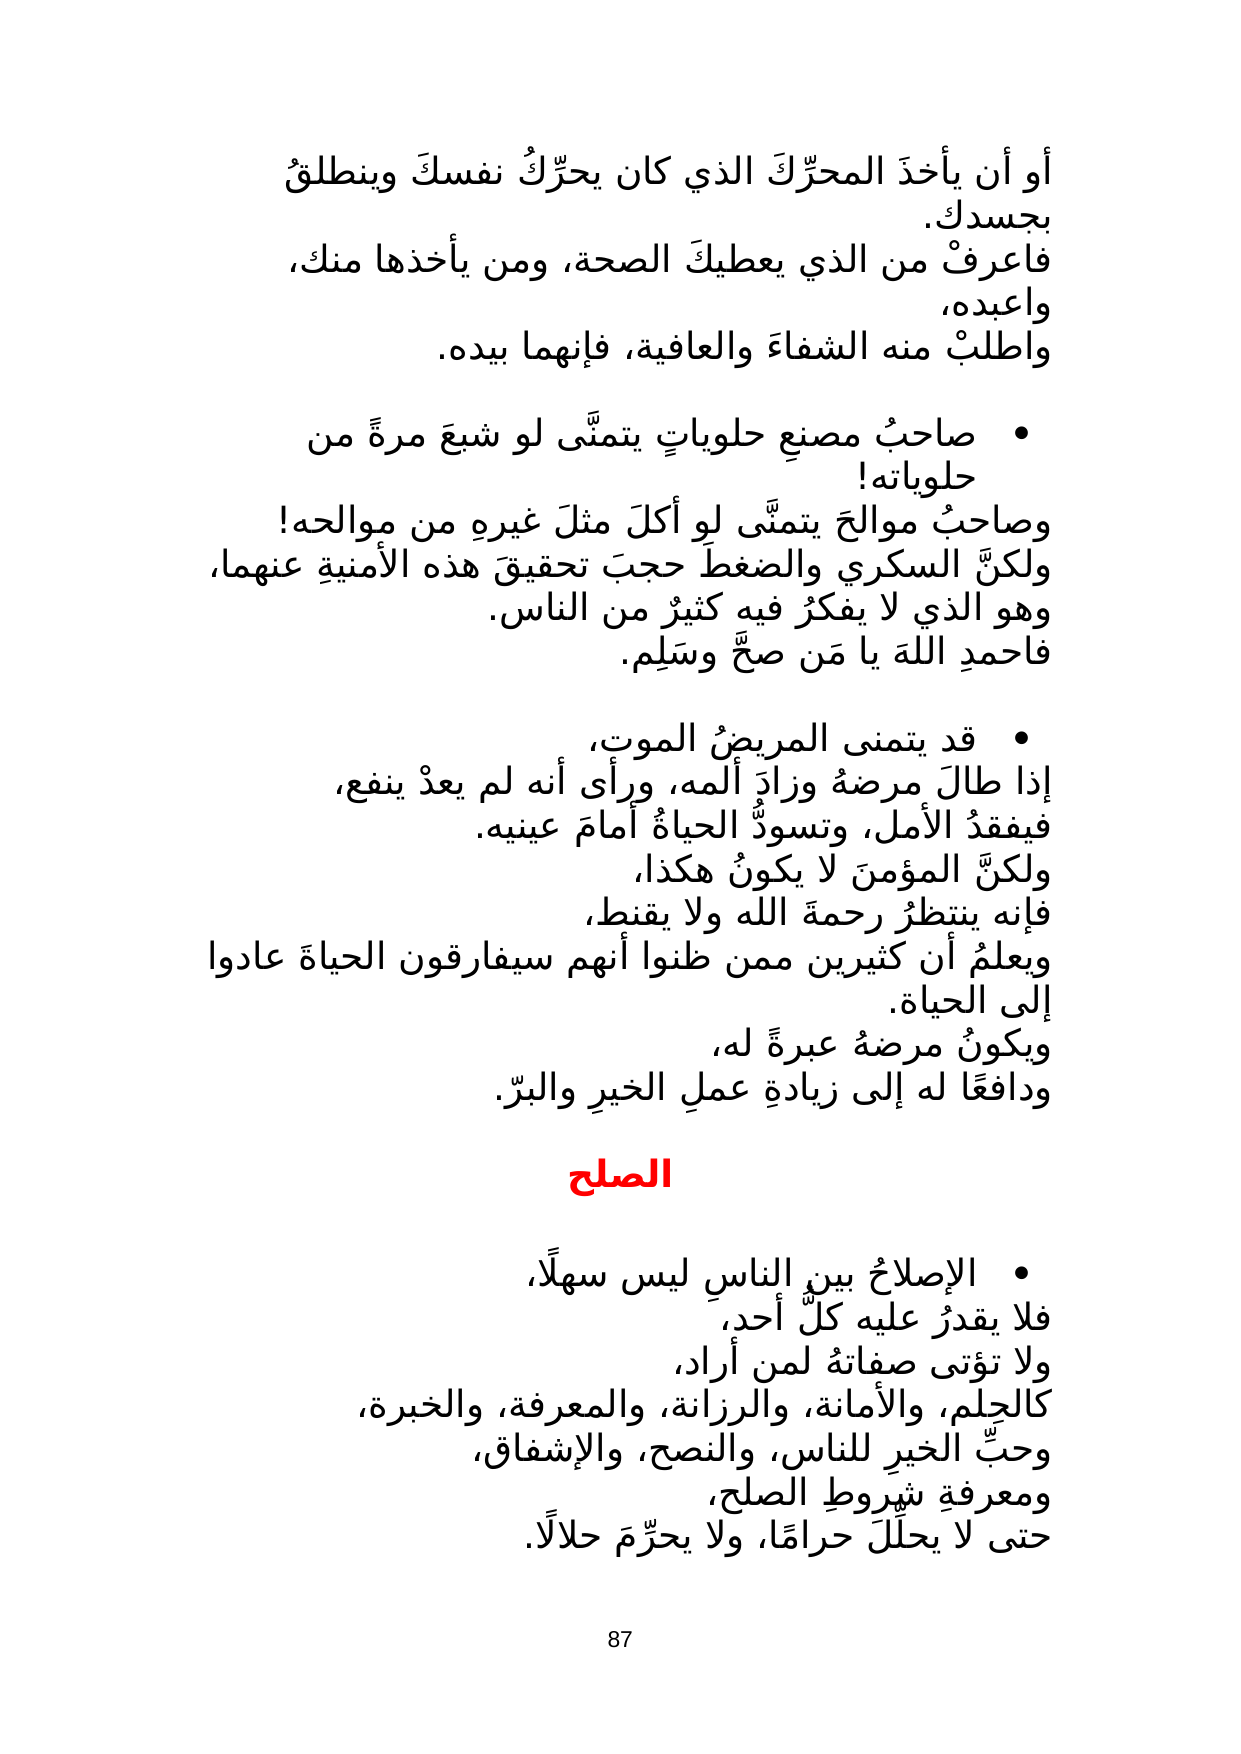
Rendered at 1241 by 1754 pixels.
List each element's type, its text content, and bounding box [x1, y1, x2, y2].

text ودافعًا له إلى زيادةِ عملِ الخيرِ والبرّ. [187, 1066, 1053, 1109]
text أو أن يأخذَ المحرِّكَ الذي كان يحرِّكُ نفسكَ وينطلقُ بجسدك. [187, 150, 1053, 237]
list صاحبُ مصنعِ حلوياتٍ يتمنَّى لو شبعَ مرةً من حلوياته! [187, 411, 1015, 499]
text ويكونُ مرضهُ عبرةً له، [187, 1022, 1053, 1066]
list الإصلاحُ بين الناسِ ليس سهلًا، [187, 1252, 1015, 1296]
text ولكنَّ السكري والضغطَ حجبَ تحقيقَ هذه الأمنيةِ عنهما، [187, 542, 1053, 586]
text فاعرفْ من الذي يعطيكَ الصحة، ومن يأخذها منك، [187, 237, 1053, 281]
text واعبده، [187, 281, 1053, 324]
text إذا طالَ مرضهُ وزادَ ألمه، ورأى أنه لم يعدْ ينفع، [187, 760, 1053, 804]
text فاحمدِ اللهَ يا مَن صحَّ وسَلِم. [187, 629, 1053, 673]
text فيفقدُ الأمل، وتسودُّ الحياةُ أمامَ عينيه. [187, 804, 1053, 847]
text فلا يقدرُ عليه كلُّ أحد، [187, 1296, 1053, 1339]
text وهو الذي لا يفكرُ فيه كثيرٌ من الناس. [187, 586, 1053, 629]
list قد يتمنى المريضُ الموت، [187, 716, 1015, 760]
text واطلبْ منه الشفاءَ والعافية، فإنهما بيده. [187, 324, 1053, 368]
text ولا تؤتى صفاتهُ لمن أراد، [187, 1339, 1053, 1383]
text ويعلمُ أن كثيرين ممن ظنوا أنهم سيفارقون الحياةَ عادوا إلى الحياة. [187, 934, 1053, 1022]
text كالحِلم، والأمانة، والرزانة، والمعرفة، والخبرة، [187, 1383, 1053, 1427]
text ومعرفةِ شروطِ الصلح، [187, 1470, 1053, 1514]
text وصاحبُ موالحَ يتمنَّى لو أكلَ مثلَ غيرهِ من موالحه! [187, 499, 1053, 542]
text فإنه ينتظرُ رحمةَ الله ولا يقنط، [187, 891, 1053, 934]
text وحبِّ الخيرِ للناس، والنصح، والإشفاق، [187, 1427, 1053, 1470]
text ولكنَّ المؤمنَ لا يكونُ هكذا، [187, 847, 1053, 891]
text حتى لا يحلِّلَ حرامًا، ولا يحرِّمَ حلالًا. [187, 1514, 1053, 1557]
text الصلح [187, 1152, 1053, 1196]
